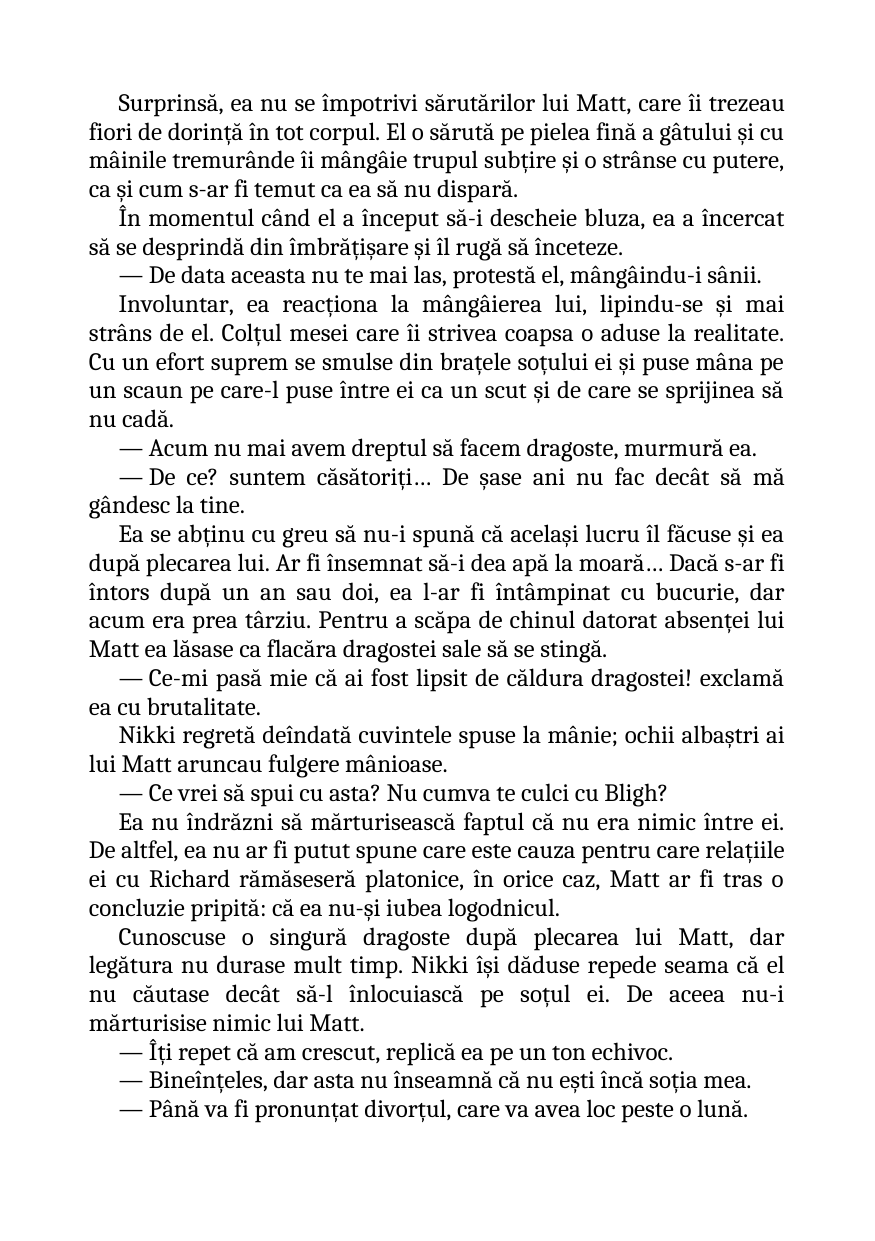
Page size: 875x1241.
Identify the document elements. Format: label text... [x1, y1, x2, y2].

text Cunoscuse o singură dragoste după plecarea lui Matt, dar legătura nu durase mult timp. Nikki își dăduse repede seama că el nu căutase decât să-l înlocuiască pe soțul ei. De aceea nu-i mărturisise nimic lui Matt. [89, 922, 785, 1037]
text — De data aceasta nu te mai las, protestă el, mângâindu-i sânii. [89, 261, 785, 290]
text Surprinsă, ea nu se împotrivi sărutărilor lui Matt, care îi trezeau fiori de dorință în tot corpul. El o sărută pe pielea fină a gâtului și cu mâinile tremurânde îi mângâie trupul subțire și o strânse cu putere, ca și cum s-ar fi temut ca ea să nu dispară. [89, 89, 785, 204]
text Nikki regretă deîndată cuvintele spuse la mânie; ochii albaștri ai lui Matt aruncau fulgere mânioase. [89, 721, 785, 779]
text — De ce? suntem căsătoriți… De șase ani nu fac decât să mă gândesc la tine. [89, 462, 785, 520]
text — Ce-mi pasă mie că ai fost lipsit de căldura dragostei! exclamă ea cu brutalitate. [89, 664, 785, 721]
text — Îți repet că am crescut, replică ea pe un ton echivoc. [89, 1037, 785, 1066]
text — Ce vrei să spui cu asta? Nu cumva te culci cu Bligh? [89, 779, 785, 807]
text Ea nu îndrăzni să mărturisească faptul că nu era nimic între ei. De altfel, ea nu ar fi putut spune care este cauza pentru care relațiile ei cu Richard rămăseseră platonice, în orice caz, Matt ar fi tras o concluzie pripită: că ea nu-și iubea logodnicul. [89, 807, 785, 922]
text — Până va fi pronunțat divorțul, care va avea loc peste o lună. [89, 1095, 785, 1124]
text Ea se abținu cu greu să nu-i spună că același lucru îl făcuse și ea după plecarea lui. Ar fi însemnat să-i dea apă la moară… Dacă s-ar fi întors după un an sau doi, ea l-ar fi întâmpinat cu bucurie, dar acum era prea târziu. Pentru a scăpa de chinul datorat absenței lui Matt ea lăsase ca flacăra dragostei sale să se stingă. [89, 520, 785, 664]
text Involuntar, ea reacționa la mângâierea lui, lipindu-se și mai strâns de el. Colțul mesei care îi strivea coapsa o aduse la realitate. Cu un efort suprem se smulse din brațele soțului ei și puse mâna pe un scaun pe care-l puse între ei ca un scut și de care se sprijinea să nu cadă. [89, 290, 785, 434]
text — Bineînțeles, dar asta nu înseamnă că nu ești încă soția mea. [89, 1066, 785, 1095]
text În momentul când el a început să-i descheie bluza, ea a încercat să se desprindă din îmbrățișare și îl rugă să înceteze. [89, 204, 785, 261]
text — Acum nu mai avem dreptul să facem dragoste, murmură ea. [89, 434, 785, 462]
